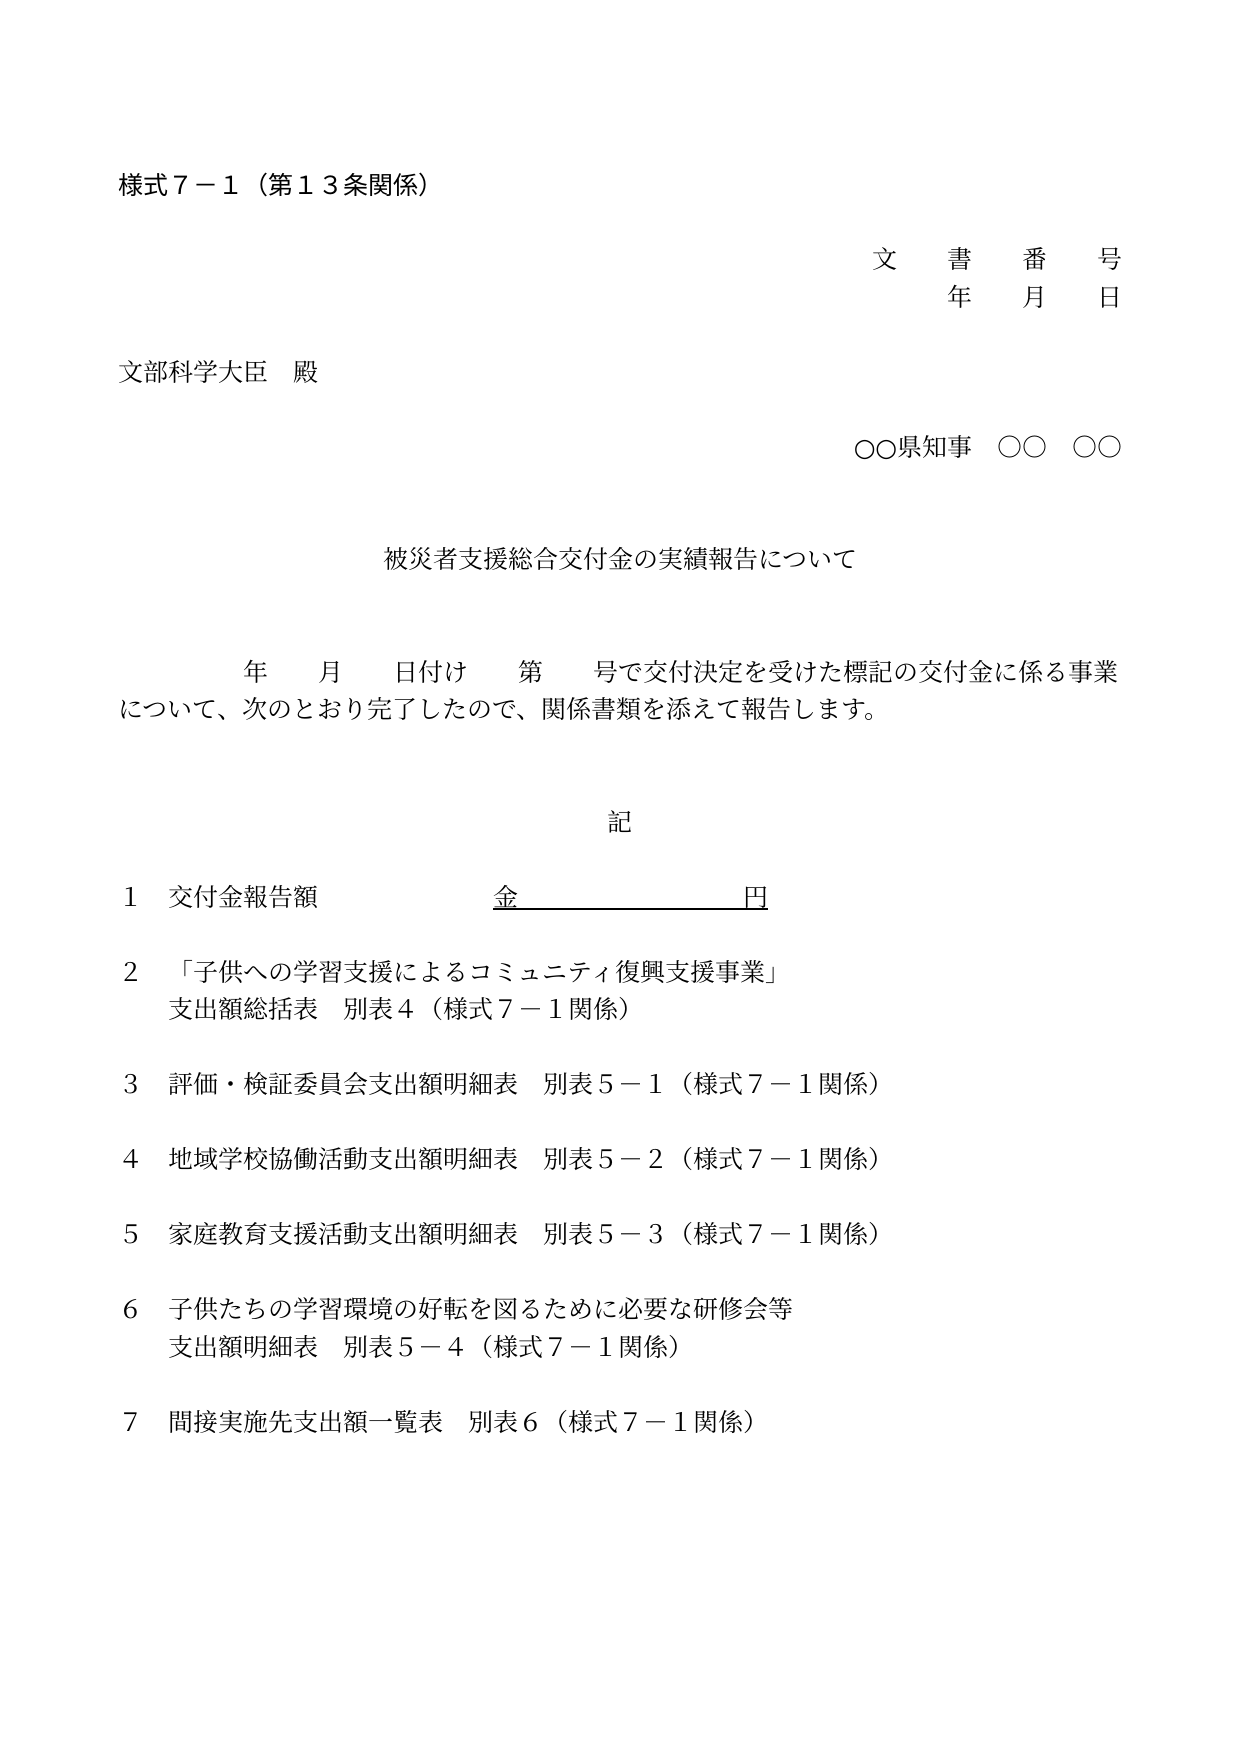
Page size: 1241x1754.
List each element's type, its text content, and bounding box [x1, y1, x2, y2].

subtitle 記 [118, 802, 1122, 839]
text ５ 家庭教育支援活動支出額明細表 別表５－３（様式７－１関係） [118, 1214, 1122, 1252]
text ○○県知事 ○○ ○○ [118, 427, 1122, 464]
text 年 月 日付け 第 号で交付決定を受けた標記の交付金に係る事業について、次のとおり完了したので、関係書類を添えて報告します。 [118, 652, 1122, 727]
text 様式７－１（第１３条関係） [118, 164, 1122, 202]
text 支出額明細表 別表５－４（様式７－１関係） [118, 1327, 1122, 1364]
text 被災者支援総合交付金の実績報告について [118, 539, 1122, 577]
text ３ 評価・検証委員会支出額明細表 別表５－１（様式７－１関係） [118, 1064, 1122, 1102]
text ２ 「子供への学習支援によるコミュニティ復興支援事業」 [118, 952, 1122, 989]
text 文 書 番 号 [118, 239, 1122, 277]
text 支出額総括表 別表４（様式７－１関係） [118, 989, 1122, 1027]
text ６ 子供たちの学習環境の好転を図るために必要な研修会等 [118, 1289, 1122, 1327]
text ７ 間接実施先支出額一覧表 別表６（様式７－１関係） [118, 1402, 1122, 1439]
text １ 交付金報告額 金 円 [118, 877, 1122, 914]
text ４ 地域学校協働活動支出額明細表 別表５－２（様式７－１関係） [118, 1139, 1122, 1177]
text 文部科学大臣 殿 [118, 352, 1122, 389]
text 年 月 日 [118, 277, 1122, 314]
